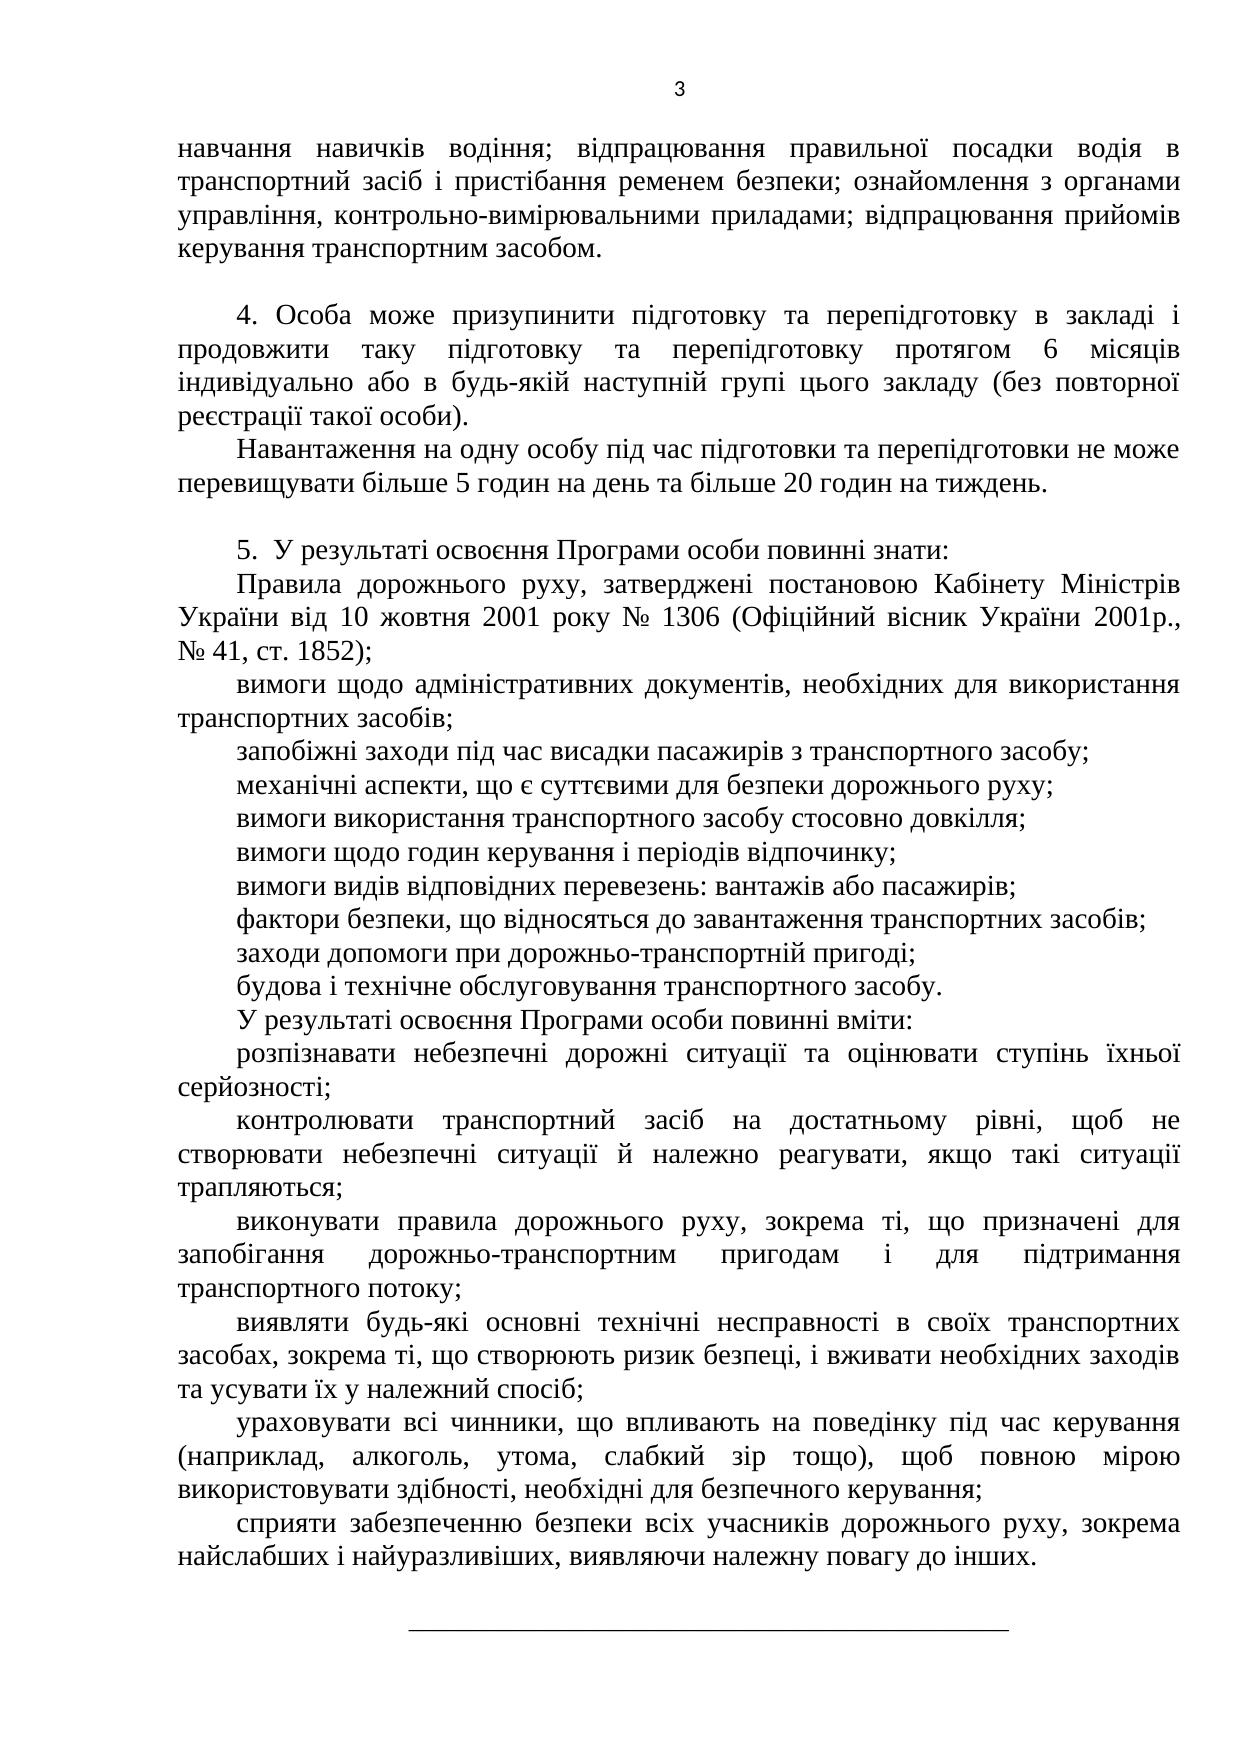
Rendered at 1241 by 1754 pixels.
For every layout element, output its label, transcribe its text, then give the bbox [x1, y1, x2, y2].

text розпізнавати небезпечні дорожні ситуації та оцінювати ступінь їхньої серйозності; [177, 1035, 1181, 1102]
text вимоги використання транспортного засобу стосовно довкілля; [177, 801, 1181, 834]
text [177, 130, 1181, 264]
text Правила дорожнього руху, затверджені постановою Кабінету Міністрів України від 10 жовтня 2001 року № 1306 (Офіційний вісник України 2001р., № 41, ст. 1852); [177, 566, 1181, 666]
text заходи допомоги при дорожньо-транспортній пригоді; [177, 935, 1181, 968]
text фактори безпеки, що відносяться до завантаження транспортних засобів; [177, 901, 1181, 935]
text 5. У результаті освоєння Програми особи повинні знати: [177, 532, 1181, 566]
text запобіжні заходи під час висадки пасажирів з транспортного засобу; [177, 733, 1181, 767]
text вимоги видів відповідних перевезень: вантажів або пасажирів; [177, 868, 1181, 901]
text виявляти будь-які основні технічні несправності в своїх транспортних засобах, зокрема ті, що створюють ризик безпеці, і вживати необхідних заходів та усувати їх у належний спосіб; [177, 1304, 1181, 1404]
text сприяти забезпеченню безпеки всіх учасників дорожнього руху, зокрема найслабших і найуразливіших, виявляючи належну повагу до інших. [177, 1505, 1181, 1572]
text ураховувати всі чинники, що впливають на поведінку під час керування (наприклад, алкоголь, утома, слабкий зір тощо), щоб повною мірою використовувати здібності, необхідні для безпечного керування; [177, 1404, 1181, 1505]
text 4. Особа може призупинити підготовку та перепідготовку в закладі і продовжити таку підготовку та перепідготовку протягом 6 місяців індивідуально або в будь-якій наступній групі цього закладу (без повторної реєстрації такої особи). [177, 297, 1181, 432]
text вимоги щодо годин керування і періодів відпочинку; [177, 834, 1181, 868]
text виконувати правила дорожнього руху, зокрема ті, що призначені для запобігання дорожньо-транспортним пригодам і для підтримання транспортного потоку; [177, 1203, 1181, 1304]
text механічні аспекти, що є суттєвими для безпеки дорожнього руху; [177, 767, 1181, 801]
text вимоги щодо адміністративних документів, необхідних для використання транспортних засобів; [177, 666, 1181, 733]
text контролювати транспортний засіб на достатньому рівні, щоб не створювати небезпечні ситуації й належно реагувати, якщо такі ситуації трапляються; [177, 1102, 1181, 1203]
text ________________________________________________ [177, 1606, 1181, 1634]
text Навантаження на одну особу під час підготовки та перепідготовки не може перевищувати більше 5 годин на день та більше 20 годин на тиждень. [177, 432, 1181, 499]
text У результаті освоєння Програми особи повинні вміти: [177, 1002, 1181, 1035]
text будова і технічне обслуговування транспортного засобу. [177, 968, 1181, 1002]
